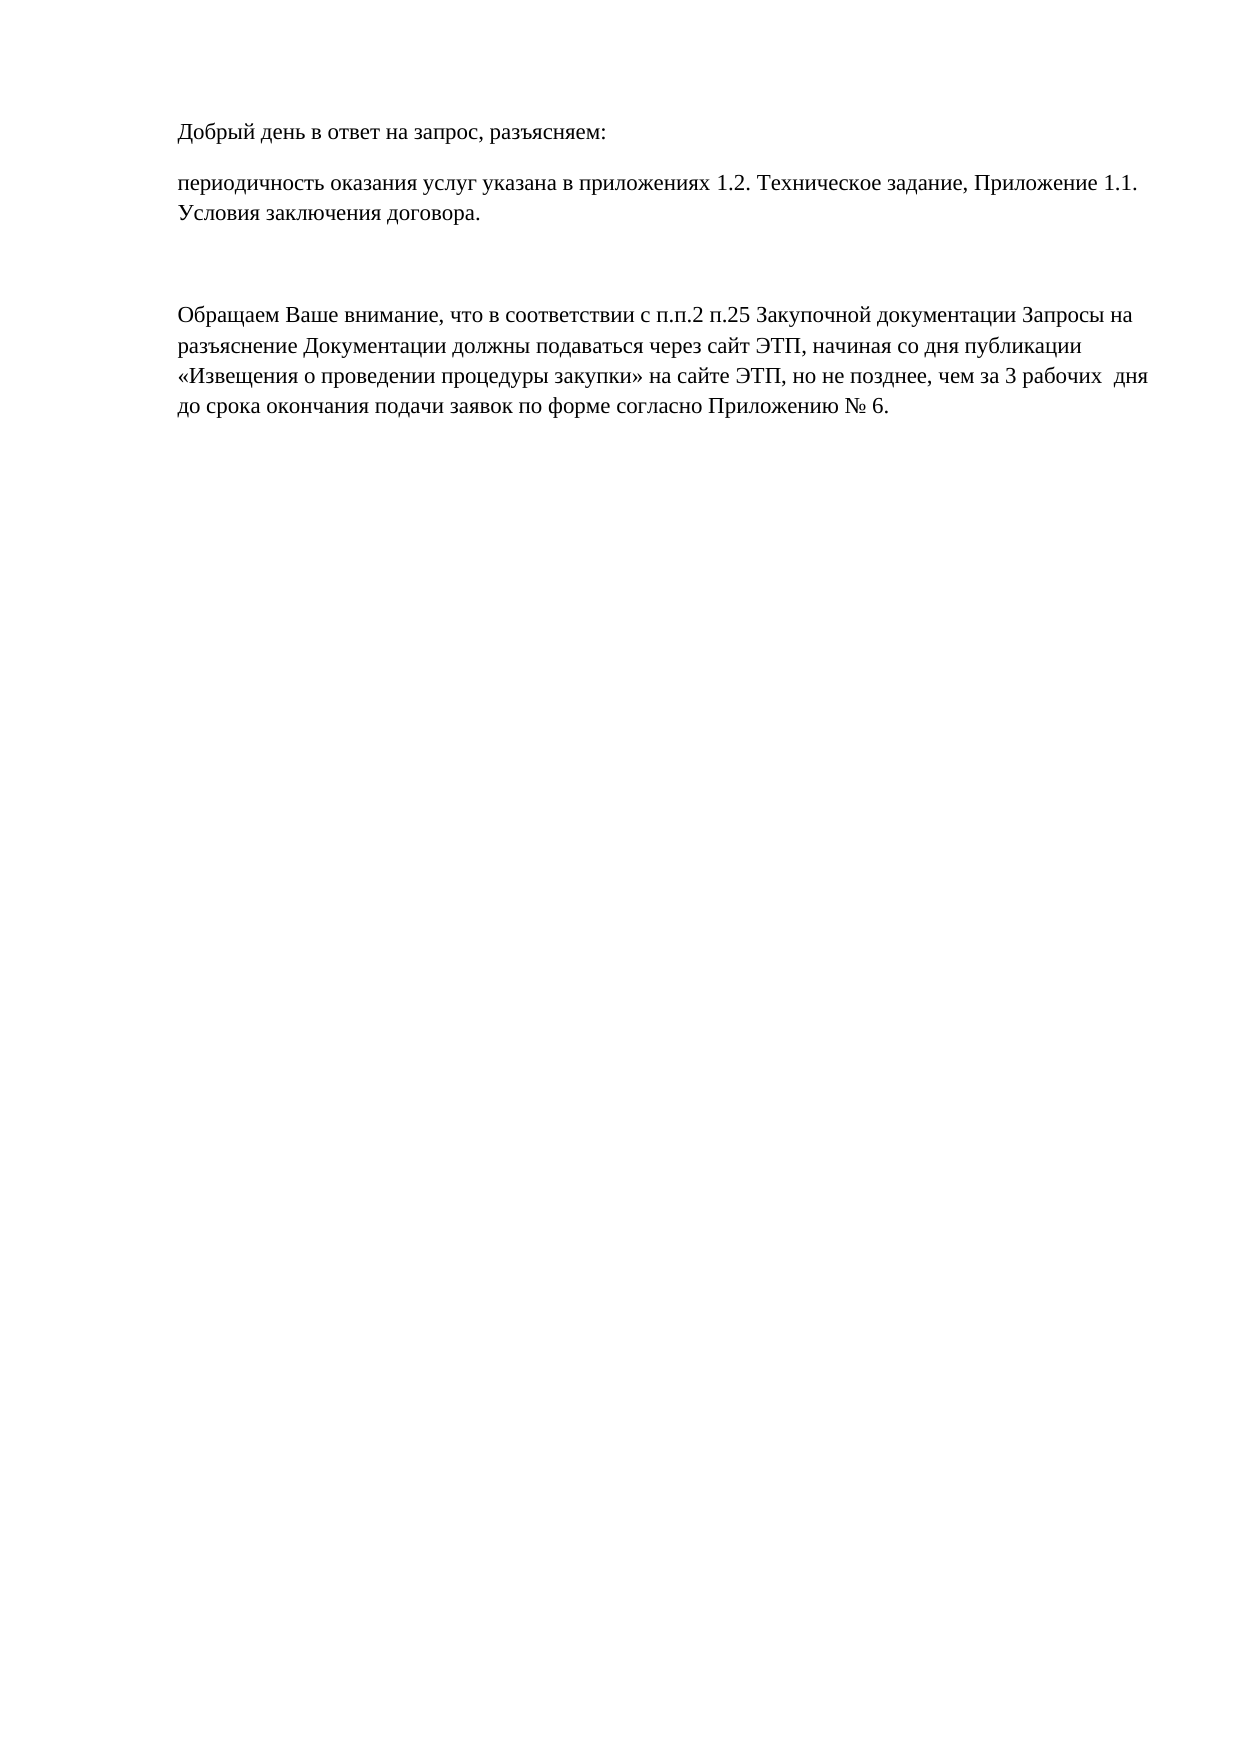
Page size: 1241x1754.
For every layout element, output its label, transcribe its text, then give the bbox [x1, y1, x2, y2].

text периодичность оказания услуг указана в приложениях 1.2. Техническое задание, Приложение 1.1. Условия заключения договора. [177, 169, 1152, 226]
text Добрый день в ответ на запрос, разъясняем: [177, 118, 1152, 144]
text Обращаем Ваше внимание, что в соответствии с п.п.2 п.25 Закупочной документации Запросы на разъяснение Документации должны подаваться через сайт ЭТП, начиная со дня публикации «Извещения о проведении процедуры закупки» на сайте ЭТП, но не позднее, чем за 3 рабочих дня до срока окончания подачи заявок по форме согласно Приложению № 6. [177, 301, 1152, 418]
